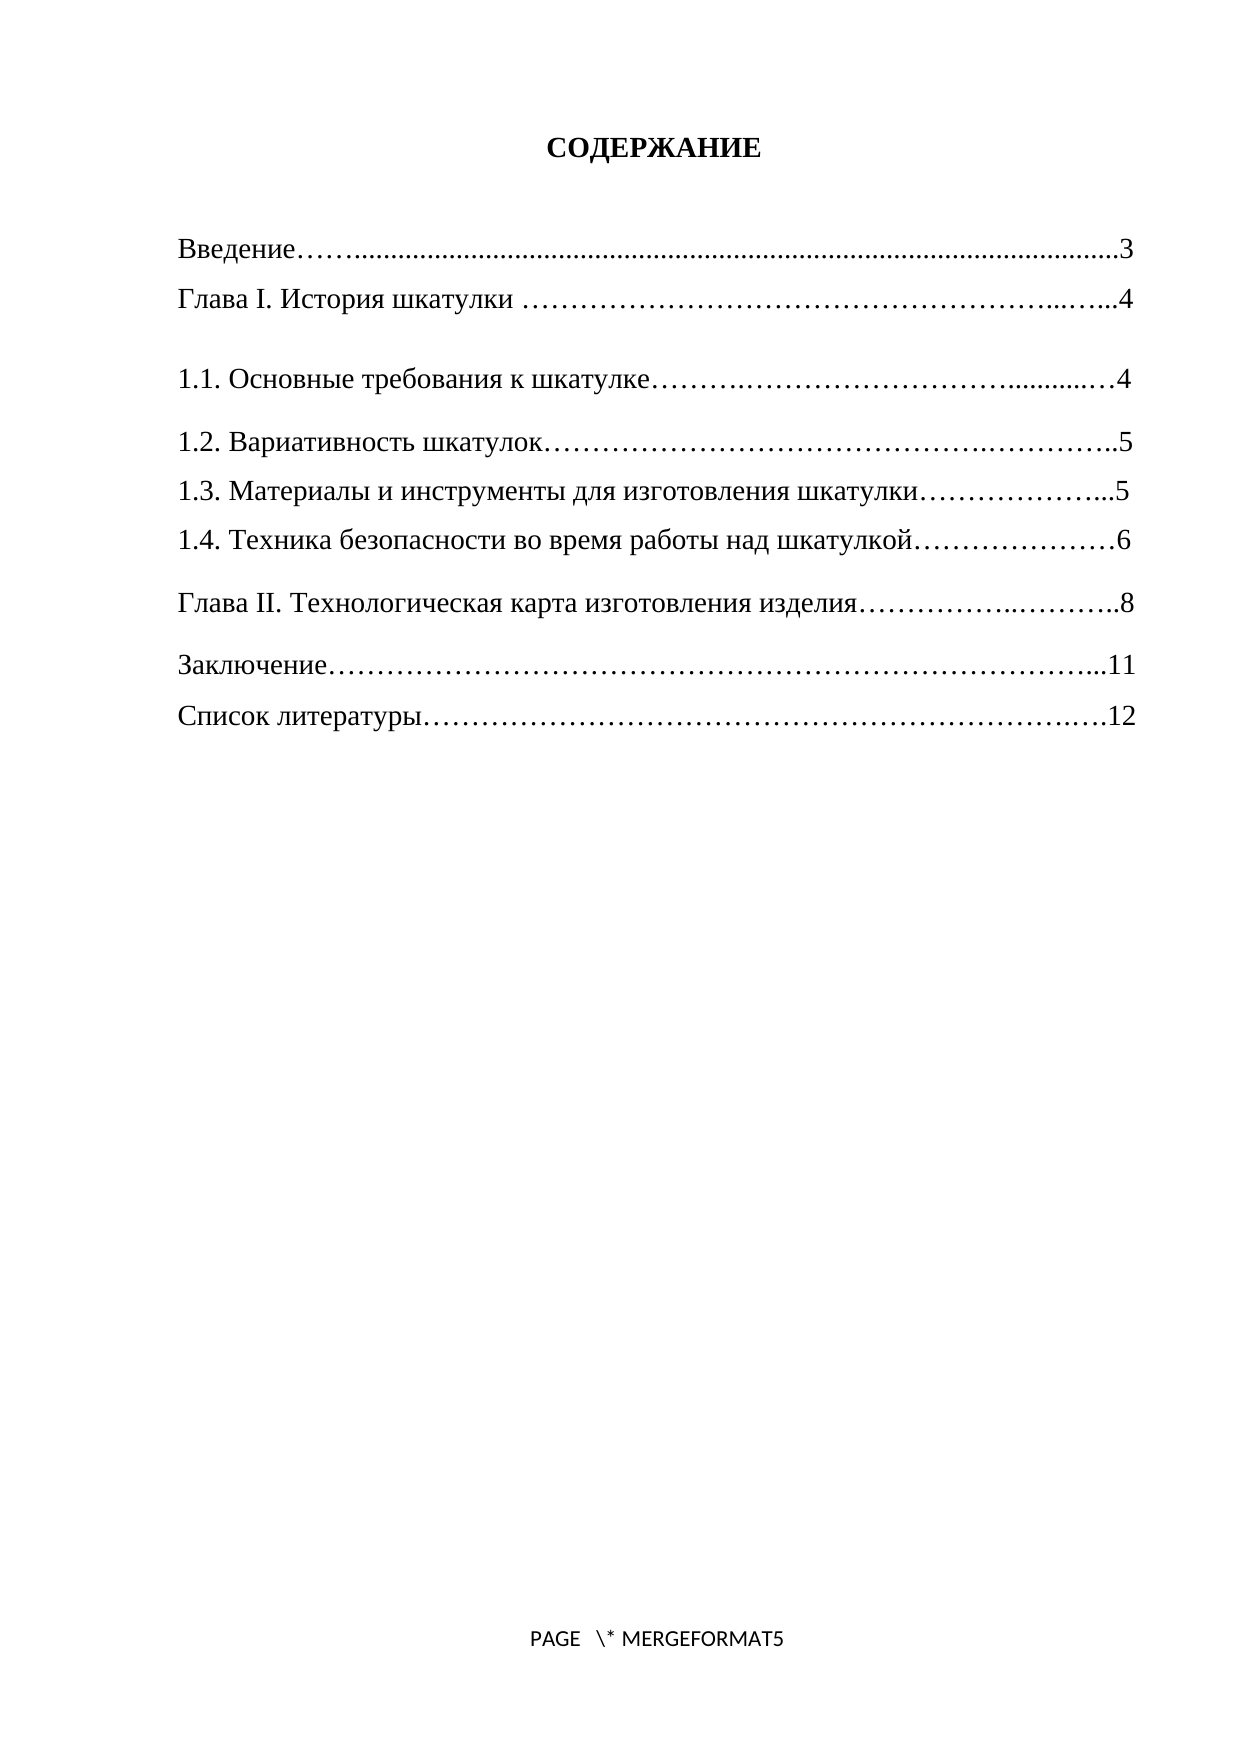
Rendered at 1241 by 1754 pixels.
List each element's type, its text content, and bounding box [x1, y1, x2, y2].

text Введение…….........................................................................................................3 [177, 231, 1137, 265]
text 1.2. Вариативность шкатулок……………………………………….…………..5 [177, 424, 1137, 457]
text Заключение……………………………………………………………………...11Список литературы………………………………………………………….….12 [177, 647, 1137, 731]
text СОДЕРЖАНИЕ [472, 131, 1137, 164]
text Глава II. Технологическая карта изготовления изделия……………..………..8 [177, 585, 1137, 618]
text Глава I. История шкатулки ………………………………………………...…...4 [177, 281, 1137, 315]
text 1.4. Техника безопасности во время работы над шкатулкой…………………6 [177, 522, 1137, 556]
text 1.3. Материалы и инструменты для изготовления шкатулки………………...5 [177, 473, 1137, 506]
text 1.1. Основные требования к шкатулке……….………………………...........…4 [177, 361, 1137, 394]
